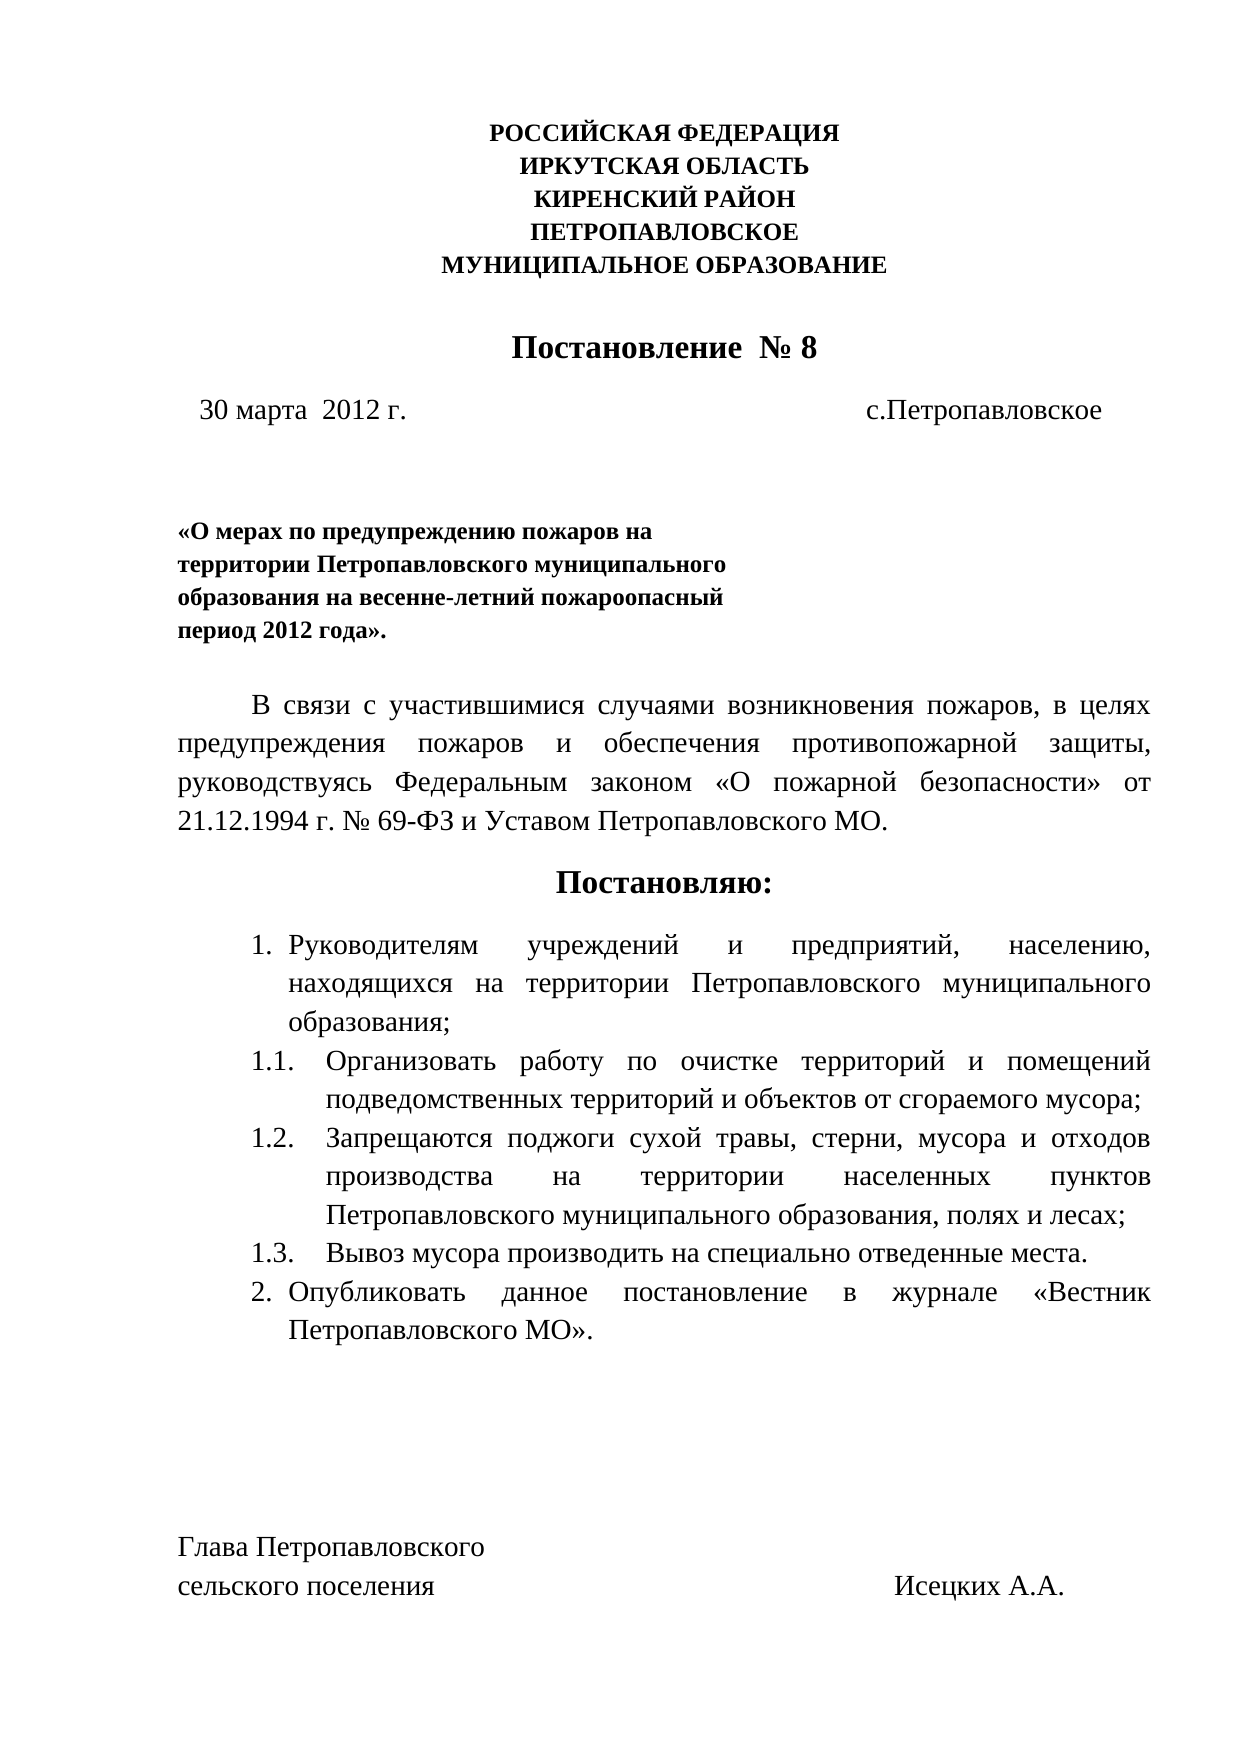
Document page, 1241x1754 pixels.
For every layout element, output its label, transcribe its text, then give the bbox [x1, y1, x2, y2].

text ИРКУТСКАЯ ОБЛАСТЬ [177, 151, 1152, 180]
text сельского поселения Исецких А.А. [177, 1568, 1152, 1601]
text Постановляю: [177, 862, 1152, 900]
text РОССИЙСКАЯ ФЕДЕРАЦИЯ [177, 118, 1152, 147]
list Организовать работу по очистке территорий и помещений подведомственных территорий и объектов от сгораемого мусора; [251, 1043, 1152, 1115]
text Глава Петропавловского [177, 1529, 1152, 1563]
text В связи с участившимися случаями возникновения пожаров, в целях предупреждения пожаров и обеспечения противопожарной защиты, руководствуясь Федеральным законом «О пожарной безопасности» от 21.12.1994 г. № 69-ФЗ и Уставом Петропавловского МО. [177, 687, 1152, 836]
text период 2012 года». [177, 616, 1152, 644]
text КИРЕНСКИЙ РАЙОН [177, 184, 1152, 213]
list Вывоз мусора производить на специально отведенные места. [251, 1235, 1152, 1269]
text Постановление № 8 [177, 327, 1152, 366]
text образования на весенне-летний пожароопасный [177, 582, 1152, 611]
text «О мерах по предупреждению пожаров на [177, 516, 1152, 545]
text территории Петропавловского муниципального [177, 549, 1152, 578]
list Руководителям учреждений и предприятий, населению, находящихся на территории Петропавловского муниципального образования; [251, 927, 1152, 1038]
list Запрещаются поджоги сухой травы, стерни, мусора и отходов производства на территории населенных пунктов Петропавловского муниципального образования, полях и лесах; [251, 1120, 1152, 1230]
text 30 марта 2012 г. с.Петропавловское [177, 392, 1152, 426]
text МУНИЦИПАЛЬНОЕ ОБРАЗОВАНИЕ [177, 250, 1152, 279]
text ПЕТРОПАВЛОВСКОЕ [177, 217, 1152, 246]
list Опубликовать данное постановление в журнале «Вестник Петропавловского МО». [251, 1274, 1152, 1346]
